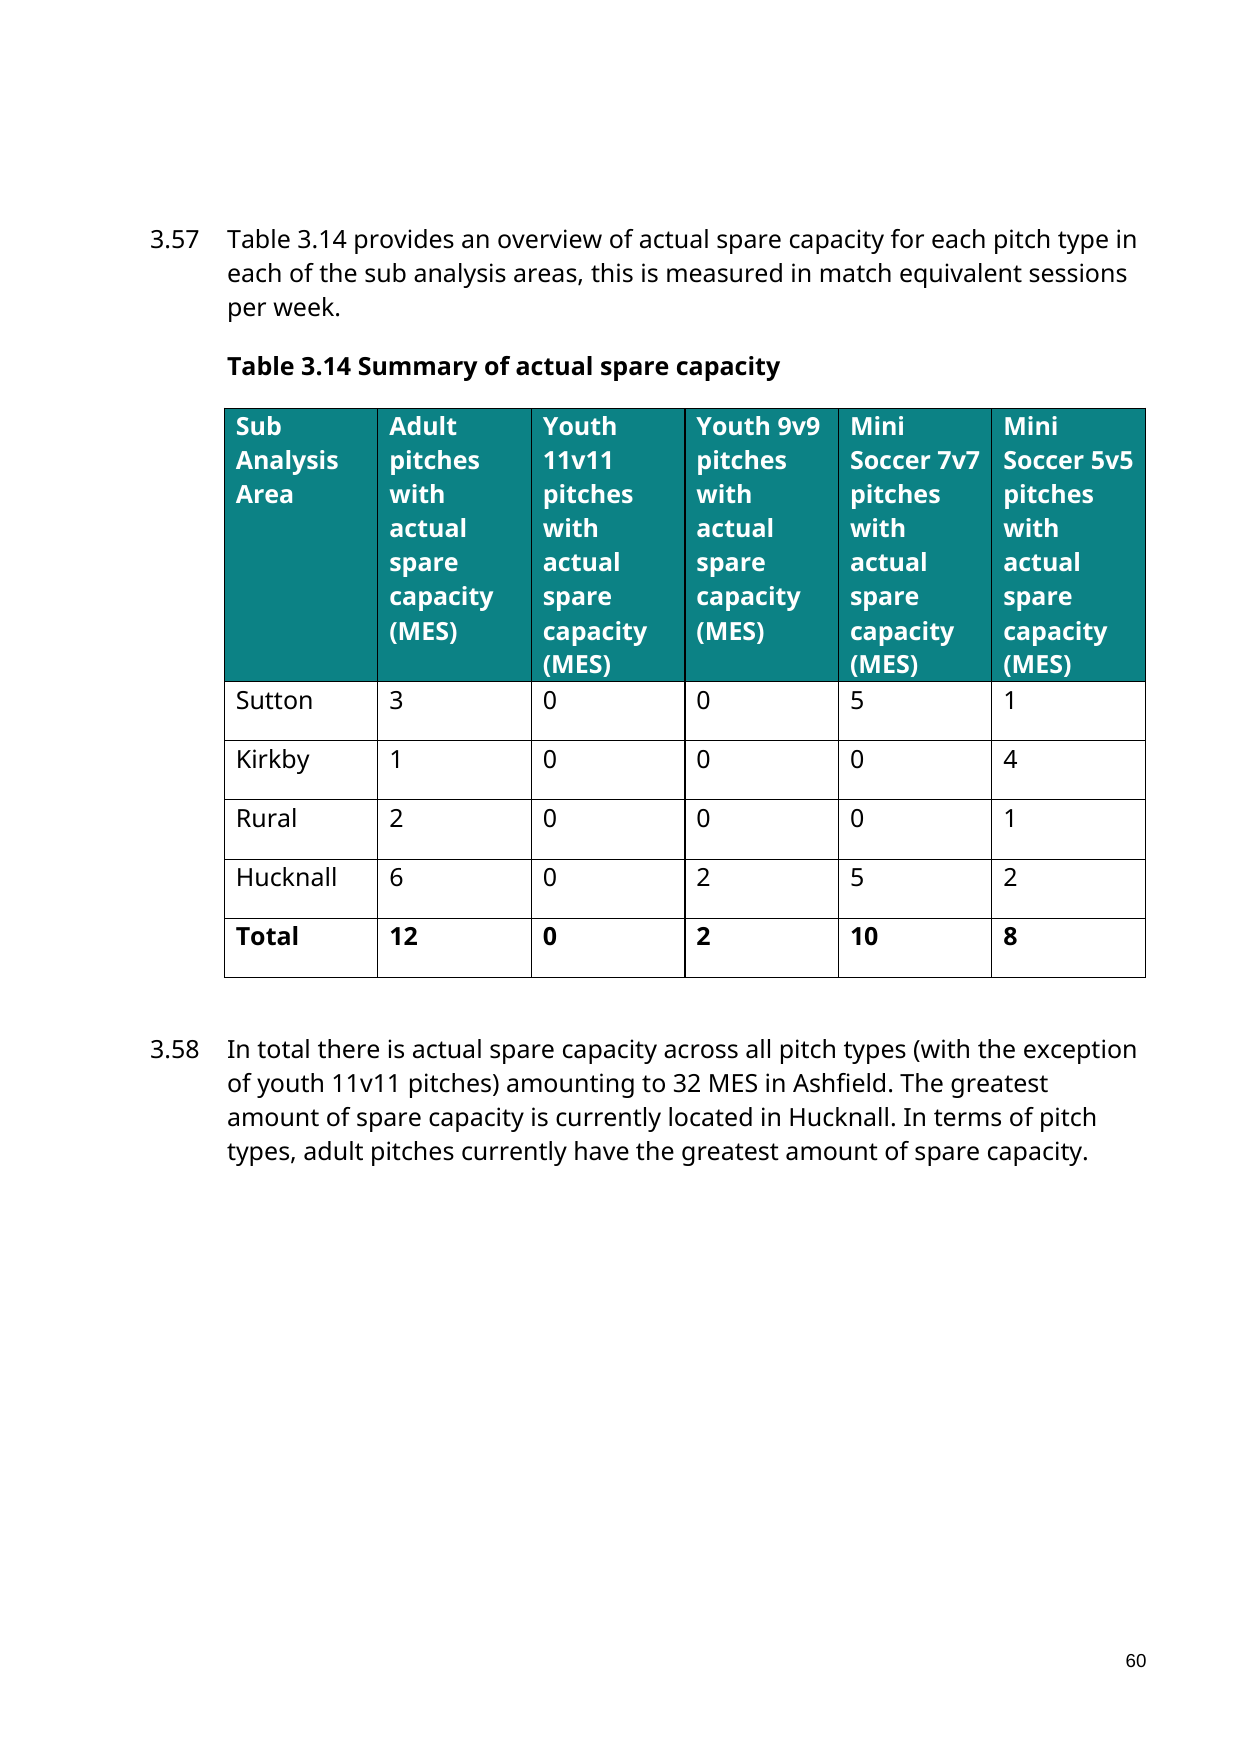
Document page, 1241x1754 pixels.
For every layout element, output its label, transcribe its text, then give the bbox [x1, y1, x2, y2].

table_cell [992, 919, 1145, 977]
text Table 3.14 provides an overview of actual spare capacity for each pitch type in each of the sub analysis areas, this is measured in match equivalent sessions per week. [150, 221, 1146, 324]
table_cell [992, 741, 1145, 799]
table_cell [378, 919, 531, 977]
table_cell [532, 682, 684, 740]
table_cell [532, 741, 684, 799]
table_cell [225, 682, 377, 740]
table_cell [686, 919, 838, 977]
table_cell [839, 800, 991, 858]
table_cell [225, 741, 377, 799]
text In total there is actual spare capacity across all pitch types (with the exception of youth 11v11 pitches) amounting to 32 MES in Ashfield. The greatest amount of spare capacity is currently located in Hucknall. In terms of pitch types, adult pitches currently have the greatest amount of spare capacity. [150, 1031, 1146, 1168]
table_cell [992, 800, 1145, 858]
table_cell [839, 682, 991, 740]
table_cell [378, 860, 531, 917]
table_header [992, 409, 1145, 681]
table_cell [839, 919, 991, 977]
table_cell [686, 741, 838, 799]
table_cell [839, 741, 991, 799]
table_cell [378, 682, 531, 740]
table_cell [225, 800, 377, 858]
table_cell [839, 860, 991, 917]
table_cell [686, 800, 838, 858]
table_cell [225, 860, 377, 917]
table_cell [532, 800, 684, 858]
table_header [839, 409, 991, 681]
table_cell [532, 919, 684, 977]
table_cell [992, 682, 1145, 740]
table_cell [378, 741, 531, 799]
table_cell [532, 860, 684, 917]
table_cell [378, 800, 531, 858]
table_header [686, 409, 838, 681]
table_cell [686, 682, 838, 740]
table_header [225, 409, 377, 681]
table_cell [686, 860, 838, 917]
subtitle Table 3.14 Summary of actual spare capacity [227, 349, 1146, 383]
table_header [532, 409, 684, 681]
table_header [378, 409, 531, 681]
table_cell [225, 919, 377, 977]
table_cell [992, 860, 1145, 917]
